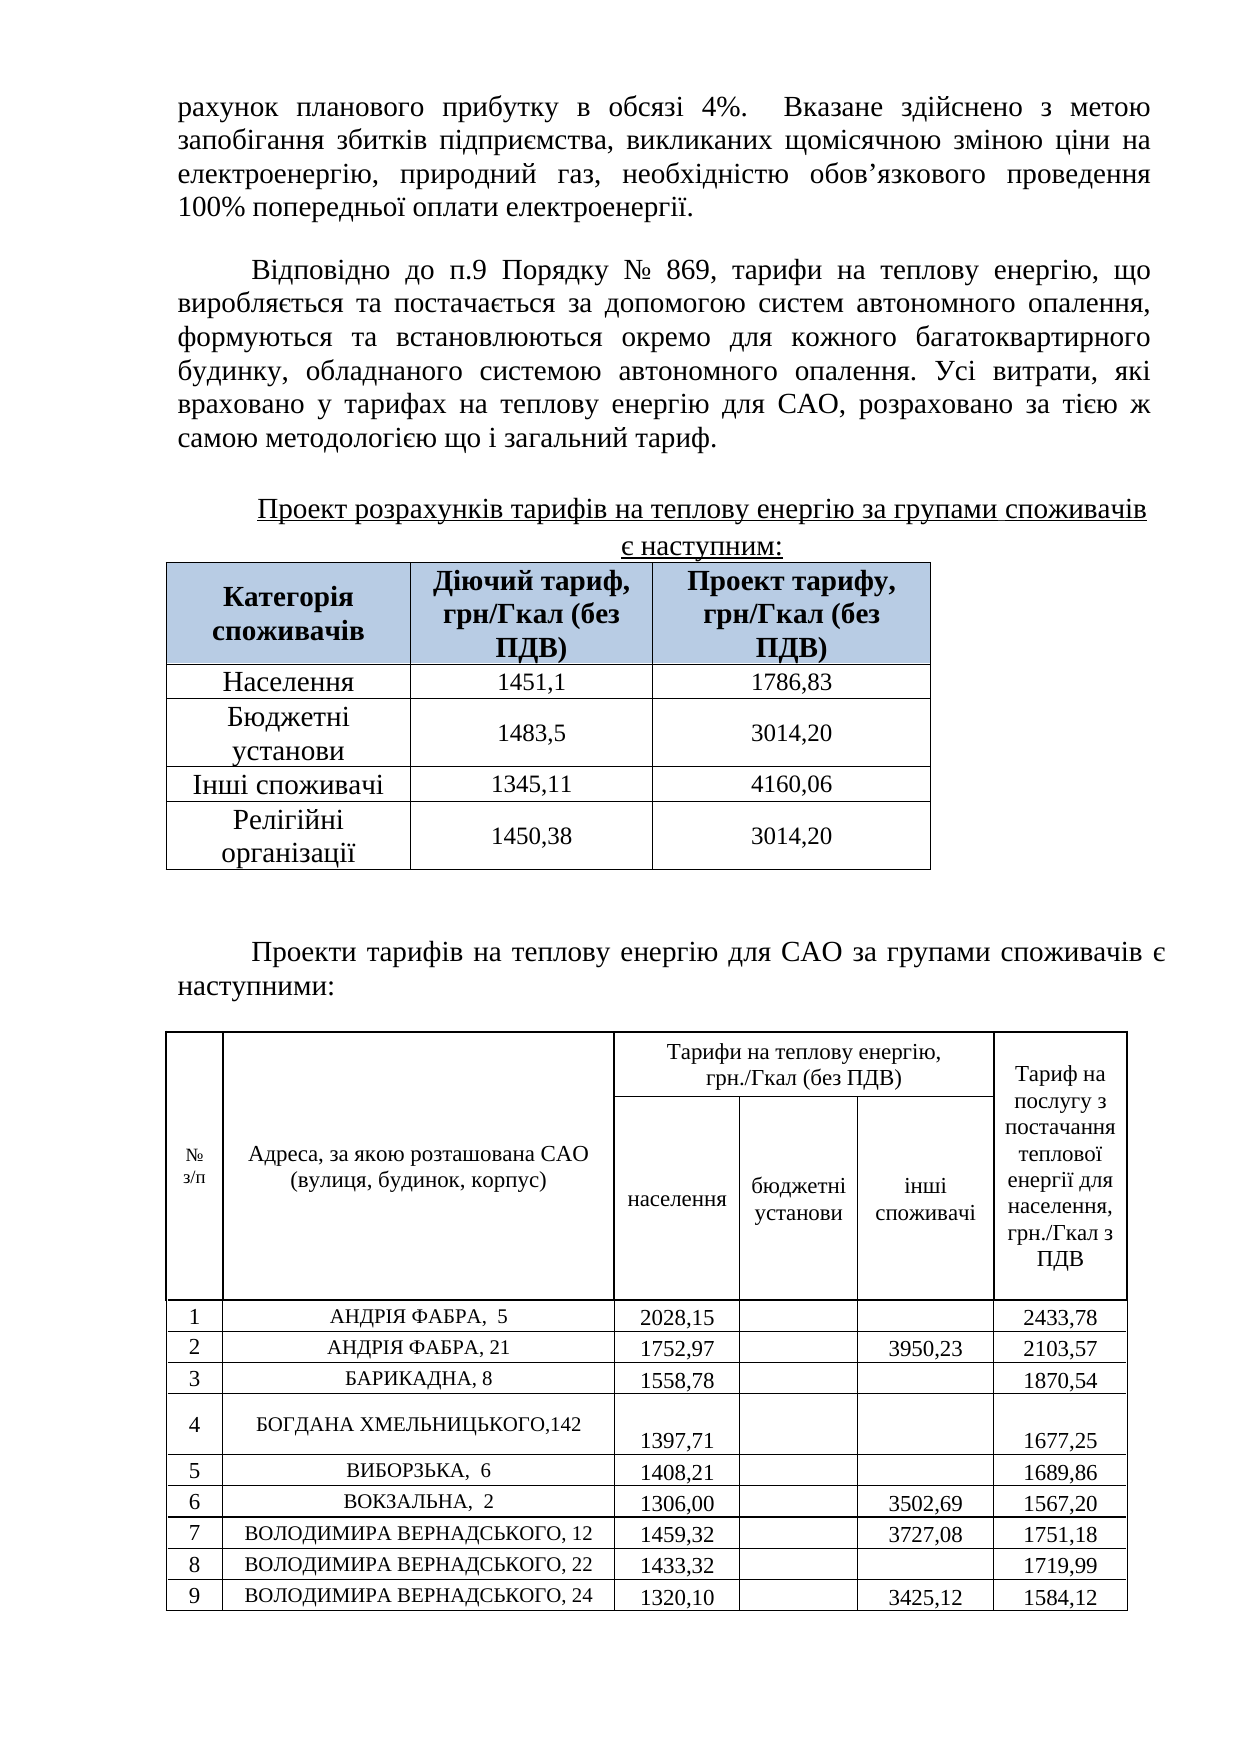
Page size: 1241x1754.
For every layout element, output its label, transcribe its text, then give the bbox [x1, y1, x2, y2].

table_cell 5 [167, 1455, 222, 1485]
table_cell 3 [167, 1363, 222, 1393]
table_cell [740, 1518, 857, 1548]
table_cell 3014,20 [653, 699, 930, 766]
table_cell 1567,20 [994, 1485, 1127, 1516]
table_header Категорія споживачів [167, 563, 410, 663]
table_cell бюджетні установи [740, 1097, 857, 1299]
table_cell [740, 1301, 857, 1331]
table_cell [858, 1549, 993, 1579]
table_cell ВОЛОДИМИРА ВЕРНАДСЬКОГО, 12 [223, 1518, 614, 1548]
table_header Діючий тариф, грн/Гкал (без ПДВ) [411, 563, 652, 663]
table_cell 1433,32 [615, 1549, 739, 1579]
table_cell Релігійні організації [167, 802, 410, 869]
table_cell ВИБОРЗЬКА, 6 [223, 1455, 614, 1485]
table_cell 4160,06 [653, 767, 930, 801]
table_cell [740, 1455, 857, 1485]
table_cell населення [615, 1097, 739, 1299]
table_cell 1689,86 [994, 1454, 1127, 1485]
table_cell 3727,08 [858, 1518, 993, 1548]
table_cell 8 [167, 1549, 222, 1579]
table_header № з/п [167, 1033, 222, 1299]
table_header Проект тарифу, грн/Гкал (без ПДВ) [653, 563, 930, 663]
table_cell 1584,12 [994, 1579, 1127, 1610]
table_cell 1677,25 [994, 1393, 1127, 1454]
table_cell Населення [167, 665, 410, 698]
table_cell 3014,20 [653, 802, 930, 869]
table_cell 1408,21 [615, 1455, 739, 1485]
table_cell [858, 1455, 993, 1485]
table_cell [740, 1580, 857, 1610]
text Відповідно до п.9 Порядку № 869, тарифи на теплову енергію, що виробляється та постачається за допомогою систем автономного опалення, формуються та встановлюються окремо для кожного багатоквартирного будинку, обладнаного системою автономного опалення. Усі витрати, які враховано у тарифах на теплову енергію для САО, розраховано за тією ж самою методологією що і загальний тариф. [177, 252, 1152, 453]
table_cell 1345,11 [411, 767, 652, 801]
table_cell [858, 1394, 993, 1454]
table_cell [858, 1363, 993, 1393]
table_cell ВОКЗАЛЬНА, 2 [223, 1486, 614, 1516]
table_cell АНДРІЯ ФАБРА, 21 [223, 1332, 614, 1362]
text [177, 89, 1152, 223]
table_cell [740, 1332, 857, 1362]
table_cell ВОЛОДИМИРА ВЕРНАДСЬКОГО, 22 [223, 1549, 614, 1579]
table_cell 2433,78 [994, 1301, 1127, 1331]
table_cell 1483,5 [411, 699, 652, 766]
text Проекти тарифів на теплову енергію для САО за групами споживачів є наступними: [177, 934, 1167, 1001]
table_cell ВОЛОДИМИРА ВЕРНАДСЬКОГО, 24 [223, 1580, 614, 1610]
table_cell [740, 1394, 857, 1454]
table_cell БАРИКАДНА, 8 [223, 1363, 614, 1393]
table_cell 9 [167, 1580, 222, 1610]
table_cell 2 [167, 1332, 222, 1362]
table_header Тариф на послугу з постачання теплової енергії для населення, грн./Гкал з ПДВ [995, 1033, 1126, 1299]
table_cell [740, 1486, 857, 1516]
table_cell 3502,69 [858, 1486, 993, 1516]
table_cell 6 [167, 1486, 222, 1516]
text Проект розрахунків тарифів на теплову енергію за групами споживачів є наступним: [252, 487, 1152, 562]
table_cell 1306,00 [615, 1486, 739, 1516]
table_cell 1786,83 [653, 665, 930, 698]
table_cell 1752,97 [615, 1332, 739, 1362]
table_cell [740, 1363, 857, 1393]
table_cell 1450,38 [411, 802, 652, 869]
table_cell 1 [167, 1300, 222, 1331]
table_cell 7 [167, 1517, 222, 1548]
table_cell 4 [167, 1394, 222, 1454]
table_cell [740, 1549, 857, 1579]
table_cell 1451,1 [411, 665, 652, 698]
table_header Адреса, за якою розташована САО (вулиця, будинок, корпус) [224, 1033, 613, 1299]
table_cell 1459,32 [615, 1518, 739, 1548]
table_cell 1751,18 [994, 1516, 1127, 1548]
table_cell 1397,71 [615, 1394, 739, 1454]
table_cell 1558,78 [615, 1363, 739, 1393]
table_cell 2028,15 [615, 1301, 739, 1331]
table_cell 1719,99 [994, 1548, 1127, 1579]
table_cell 2103,57 [994, 1331, 1127, 1362]
table_cell БОГДАНА ХМЕЛЬНИЦЬКОГО,142 [223, 1394, 614, 1454]
table_cell 3950,23 [858, 1332, 993, 1362]
table_cell 1870,54 [994, 1362, 1127, 1393]
table_cell [858, 1301, 993, 1331]
table_cell АНДРІЯ ФАБРА, 5 [223, 1301, 614, 1331]
table_cell Бюджетні установи [167, 699, 410, 766]
table_cell 1320,10 [615, 1580, 739, 1610]
table_header Тарифи на теплову енергію, грн./Гкал (без ПДВ) [615, 1033, 993, 1096]
table_cell інші споживачі [858, 1097, 993, 1299]
table_cell Інші споживачі [167, 767, 410, 801]
table_cell 3425,12 [858, 1580, 993, 1610]
